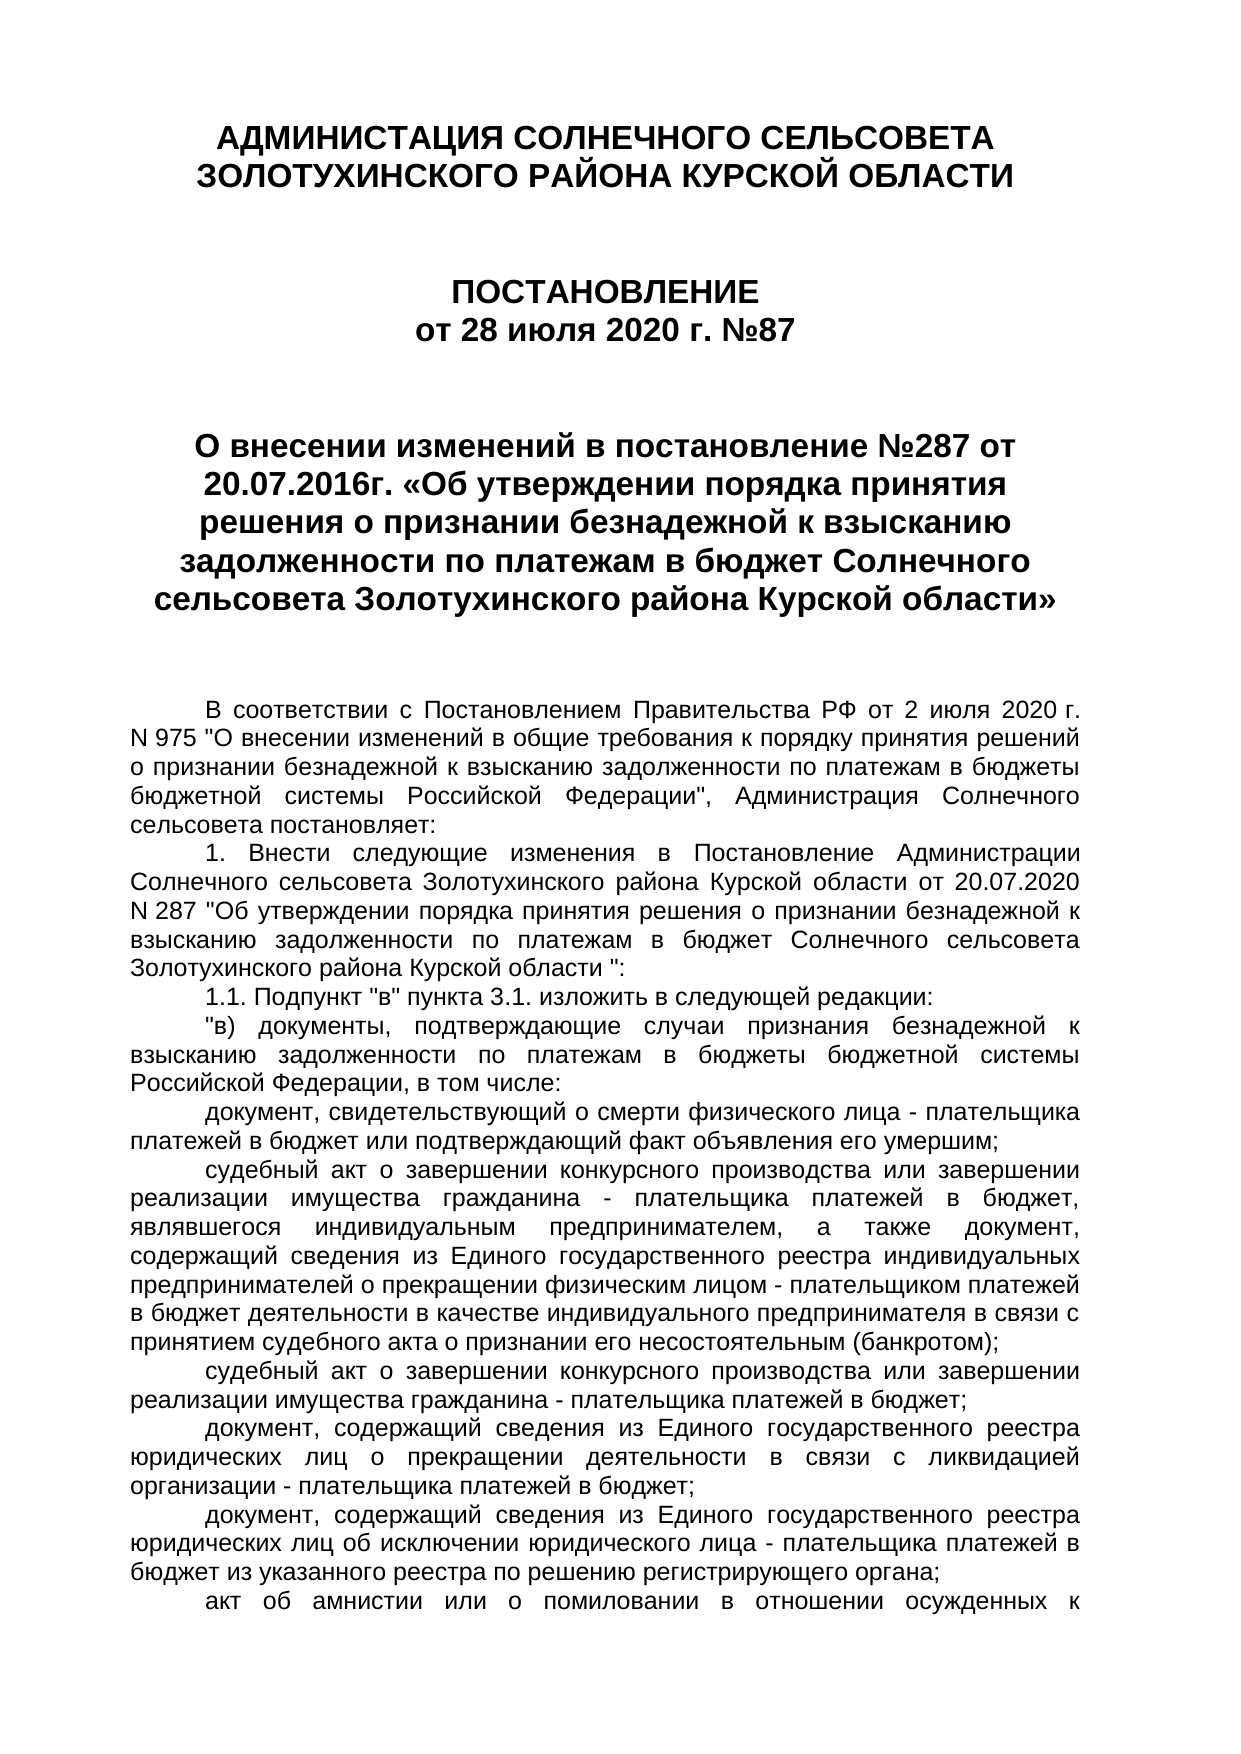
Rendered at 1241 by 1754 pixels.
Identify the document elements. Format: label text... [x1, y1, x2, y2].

text "в) документы, подтверждающие случаи признания безнадежной к взысканию задолженности по платежам в бюджеты бюджетной системы Российской Федерации, в том числе: [130, 1011, 1081, 1097]
text О внесении изменений в постановление №287 от 20.07.2016г. «Об утверждении порядка принятия решения о признании безнадежной к взысканию задолженности по платежам в бюджет Солнечного сельсовета Золотухинского района Курской области» [130, 426, 1081, 618]
text документ, содержащий сведения из Единого государственного реестра юридических лиц об исключении юридического лица - плательщика платежей в бюджет из указанного реестра по решению регистрирующего органа; [130, 1500, 1081, 1586]
text ПОСТАНОВЛЕНИЕ [130, 272, 1081, 310]
text от 28 июля 2020 г. №87 [130, 310, 1081, 349]
text судебный акт о завершении конкурсного производства или завершении реализации имущества гражданина - плательщика платежей в бюджет; [130, 1356, 1081, 1413]
text АДМИНИСТАЦИЯ СОЛНЕЧНОГО СЕЛЬСОВЕТА [130, 118, 1081, 157]
text 1. Внести следующие изменения в Постановление Администрации Солнечного сельсовета Золотухинского района Курской области от 20.07.2020 N 287 "Об утверждении порядка принятия решения о признании безнадежной к взысканию задолженности по платежам в бюджет Солнечного сельсовета Золотухинского района Курской области ": [130, 838, 1081, 982]
text документ, свидетельствующий о смерти физического лица - плательщика платежей в бюджет или подтверждающий факт объявления его умершим; [130, 1097, 1081, 1155]
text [130, 1586, 1081, 1615]
text В соответствии с Постановлением Правительства РФ от 2 июля 2020 г. N 975 "О внесении изменений в общие требования к порядку принятия решений о признании безнадежной к взысканию задолженности по платежам в бюджеты бюджетной системы Российской Федерации", Администрация Солнечного сельсовета постановляет: [130, 695, 1081, 838]
text судебный акт о завершении конкурсного производства или завершении реализации имущества гражданина - плательщика платежей в бюджет, являвшегося индивидуальным предпринимателем, а также документ, содержащий сведения из Единого государственного реестра индивидуальных предпринимателей о прекращении физическим лицом - плательщиком платежей в бюджет деятельности в качестве индивидуального предпринимателя в связи с принятием судебного акта о признании его несостоятельным (банкротом); [130, 1155, 1081, 1356]
text ЗОЛОТУХИНСКОГО РАЙОНА КУРСКОЙ ОБЛАСТИ [130, 157, 1081, 195]
text 1.1. Подпункт "в" пункта 3.1. изложить в следующей редакции: [130, 982, 1081, 1011]
text документ, содержащий сведения из Единого государственного реестра юридических лиц о прекращении деятельности в связи с ликвидацией организации - плательщика платежей в бюджет; [130, 1413, 1081, 1500]
